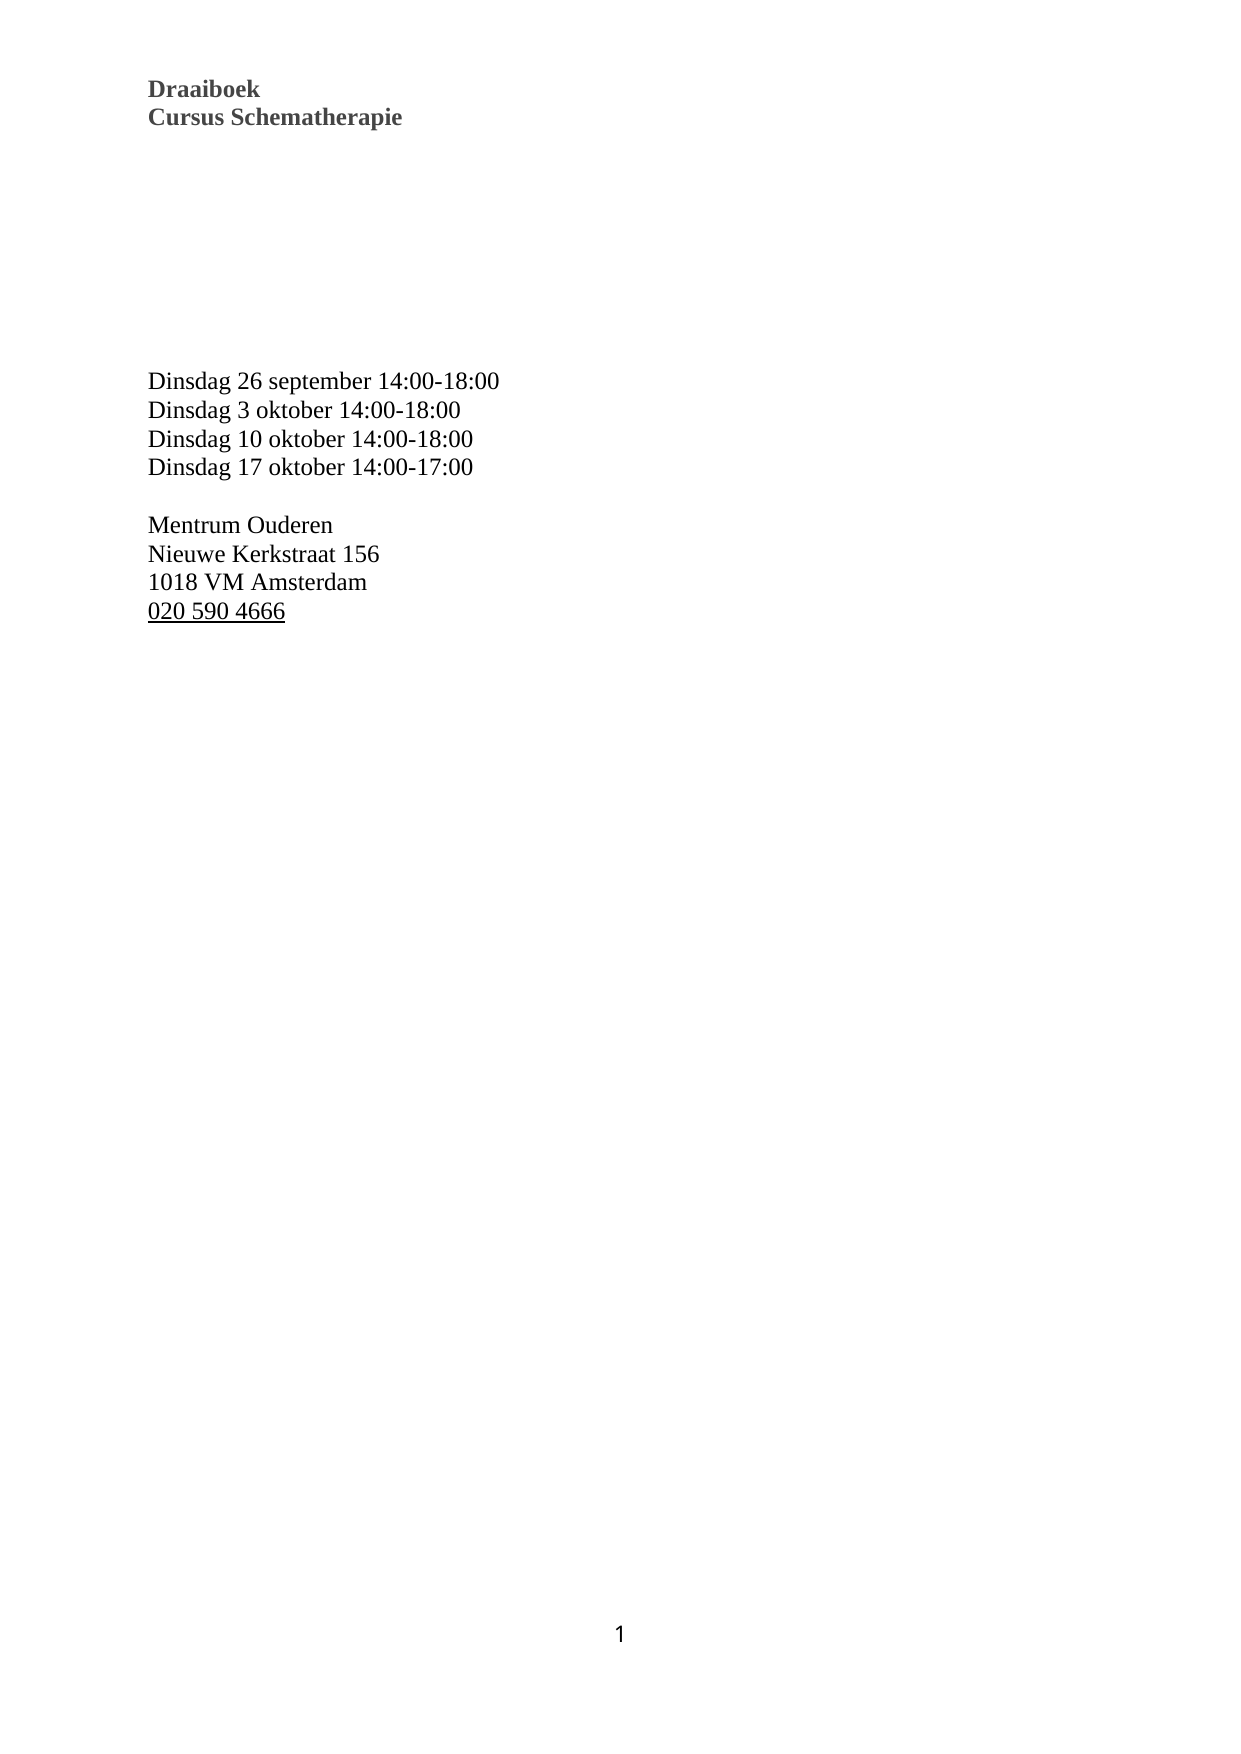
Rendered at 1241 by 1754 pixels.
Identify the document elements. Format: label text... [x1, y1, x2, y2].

text Dinsdag 26 september 14:00-18:00 [148, 366, 1093, 395]
text Nieuwe Kerkstraat 156 [148, 539, 1093, 567]
text 1018 VM Amsterdam [148, 567, 1093, 596]
text Dinsdag 10 oktober 14:00-18:00 [148, 424, 1093, 452]
text Dinsdag 3 oktober 14:00-18:00 [148, 395, 1093, 424]
text 020 590 4666 [148, 596, 1093, 625]
text Dinsdag 17 oktober 14:00-17:00 [148, 452, 1093, 481]
text Mentrum Ouderen [148, 510, 1093, 539]
